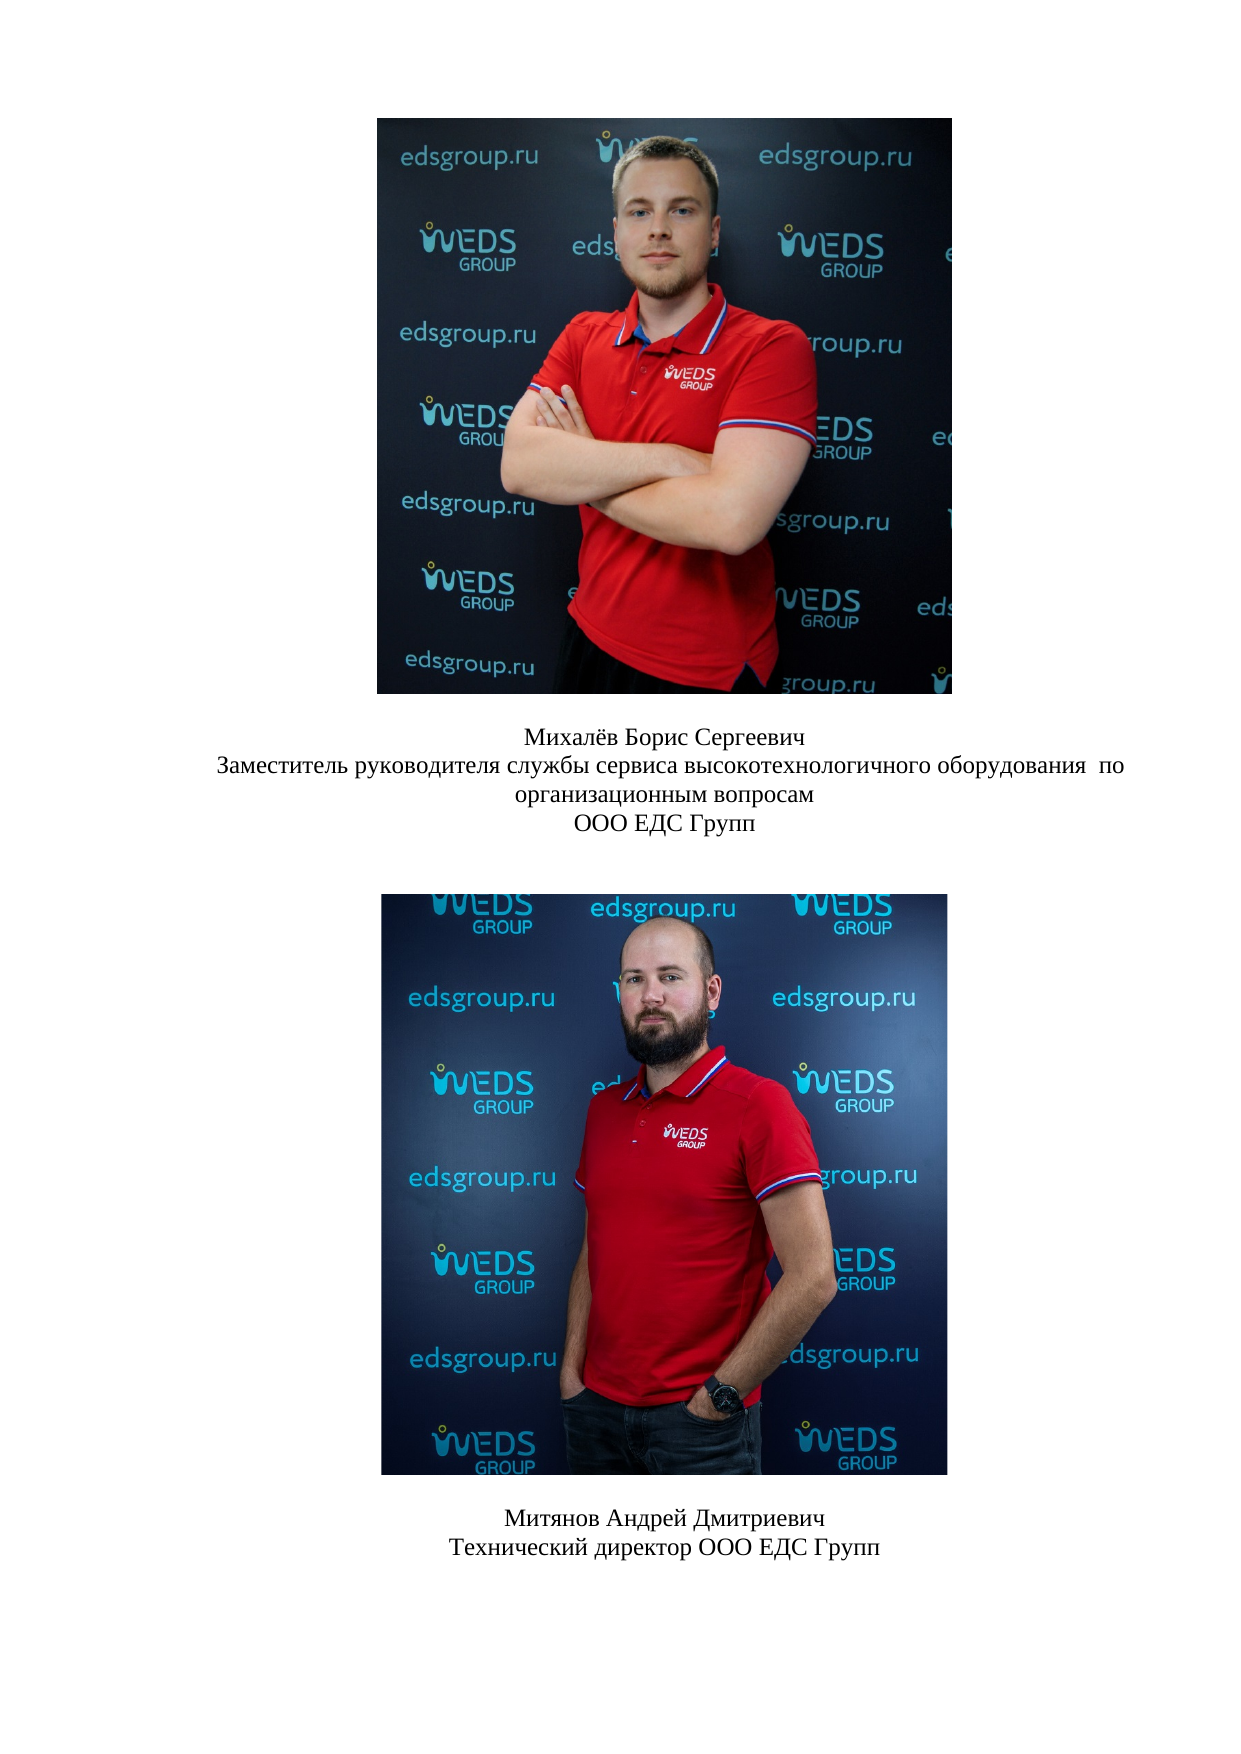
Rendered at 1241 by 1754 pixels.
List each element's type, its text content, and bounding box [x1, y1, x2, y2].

picture [497, 894, 509, 912]
picture [381, 894, 948, 1475]
text Михалёв Борис Сергеевич [177, 722, 1152, 751]
text Заместитель руководителя службы сервиса высокотехнологичного оборудования по организационным вопросам [177, 751, 1152, 808]
picture [818, 894, 824, 905]
text Митянов Андрей Дмитриевич [177, 1503, 1152, 1532]
text Технический директор ООО ЕДС Групп [177, 1532, 1152, 1561]
text ООО ЕДС Групп [177, 808, 1152, 837]
picture [377, 118, 952, 694]
picture [456, 894, 463, 905]
